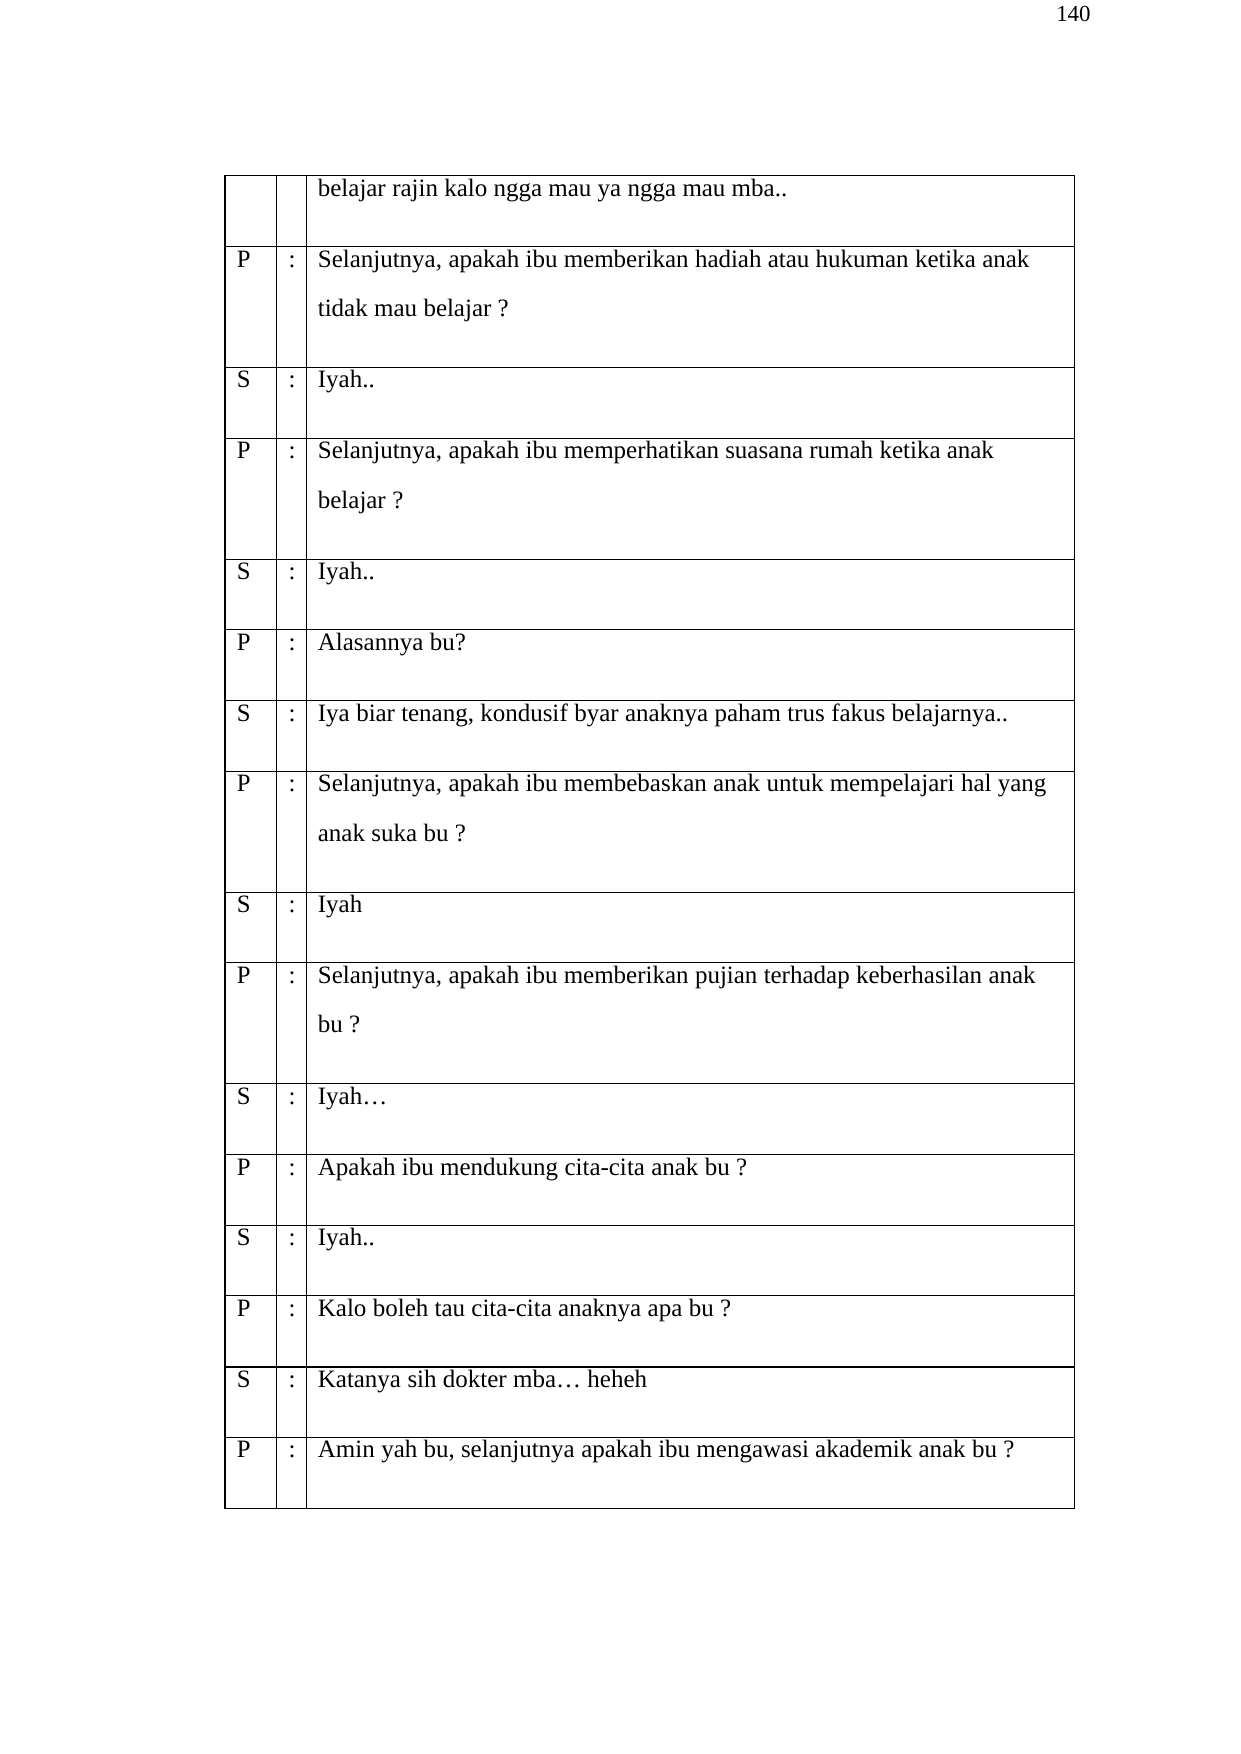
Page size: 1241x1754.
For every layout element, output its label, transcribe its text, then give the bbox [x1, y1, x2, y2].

table_cell S [226, 368, 276, 438]
table_cell : [277, 772, 306, 892]
table_cell : [277, 1084, 306, 1154]
table_cell : [277, 247, 306, 367]
table_cell Selanjutnya, apakah ibu memberikan hadiah atau hukuman ketika anak tidak mau belajar ? [307, 247, 1074, 367]
table_cell Kalo boleh tau cita-cita anaknya apa bu ? [307, 1296, 1074, 1366]
table_header [226, 176, 276, 246]
table_cell : [277, 701, 306, 771]
table_cell Iyah.. [307, 1226, 1074, 1295]
table_cell Selanjutnya, apakah ibu membebaskan anak untuk mempelajari hal yang anak suka bu ? [307, 772, 1074, 892]
table_cell S [226, 893, 276, 962]
table_cell S [226, 701, 276, 771]
table_cell P [226, 1296, 276, 1366]
table_cell Amin yah bu, selanjutnya apakah ibu mengawasi akademik anak bu ? [307, 1438, 1074, 1508]
table_cell S [226, 1368, 276, 1437]
table_cell : [277, 963, 306, 1083]
table_cell Iyah.. [307, 368, 1074, 438]
table_cell : [277, 368, 306, 438]
table_cell P [226, 1155, 276, 1225]
table_cell S [226, 1226, 276, 1295]
table_cell : [277, 560, 306, 629]
table_cell : [277, 1226, 306, 1295]
table_cell Katanya sih dokter mba… heheh [307, 1368, 1074, 1437]
table_cell : [277, 1296, 306, 1366]
table_cell P [226, 439, 276, 558]
table_cell P [226, 963, 276, 1083]
table_cell Iyah.. [307, 560, 1074, 629]
table_cell Selanjutnya, apakah ibu memberikan pujian terhadap keberhasilan anak bu ? [307, 963, 1074, 1083]
table_cell : [277, 1438, 306, 1508]
table_cell P [226, 630, 276, 700]
table_cell Alasannya bu? [307, 630, 1074, 700]
table_cell P [226, 247, 276, 367]
table_cell : [277, 630, 306, 700]
table_cell S [226, 560, 276, 629]
table_cell Apakah ibu mendukung cita-cita anak bu ? [307, 1155, 1074, 1225]
table_header [277, 176, 306, 246]
table_cell Selanjutnya, apakah ibu memperhatikan suasana rumah ketika anak belajar ? [307, 439, 1074, 558]
table_cell : [277, 1155, 306, 1225]
table_cell : [277, 1368, 306, 1437]
table_cell P [226, 1438, 276, 1508]
table_cell Iyah… [307, 1084, 1074, 1154]
table_cell S [226, 1084, 276, 1154]
table_cell Iyah [307, 893, 1074, 962]
table_cell Iya biar tenang, kondusif byar anaknya paham trus fakus belajarnya.. [307, 701, 1074, 771]
table_cell P [226, 772, 276, 892]
table_cell : [277, 893, 306, 962]
table_cell : [277, 439, 306, 558]
table_header belajar rajin kalo ngga mau ya ngga mau mba.. [307, 176, 1074, 246]
